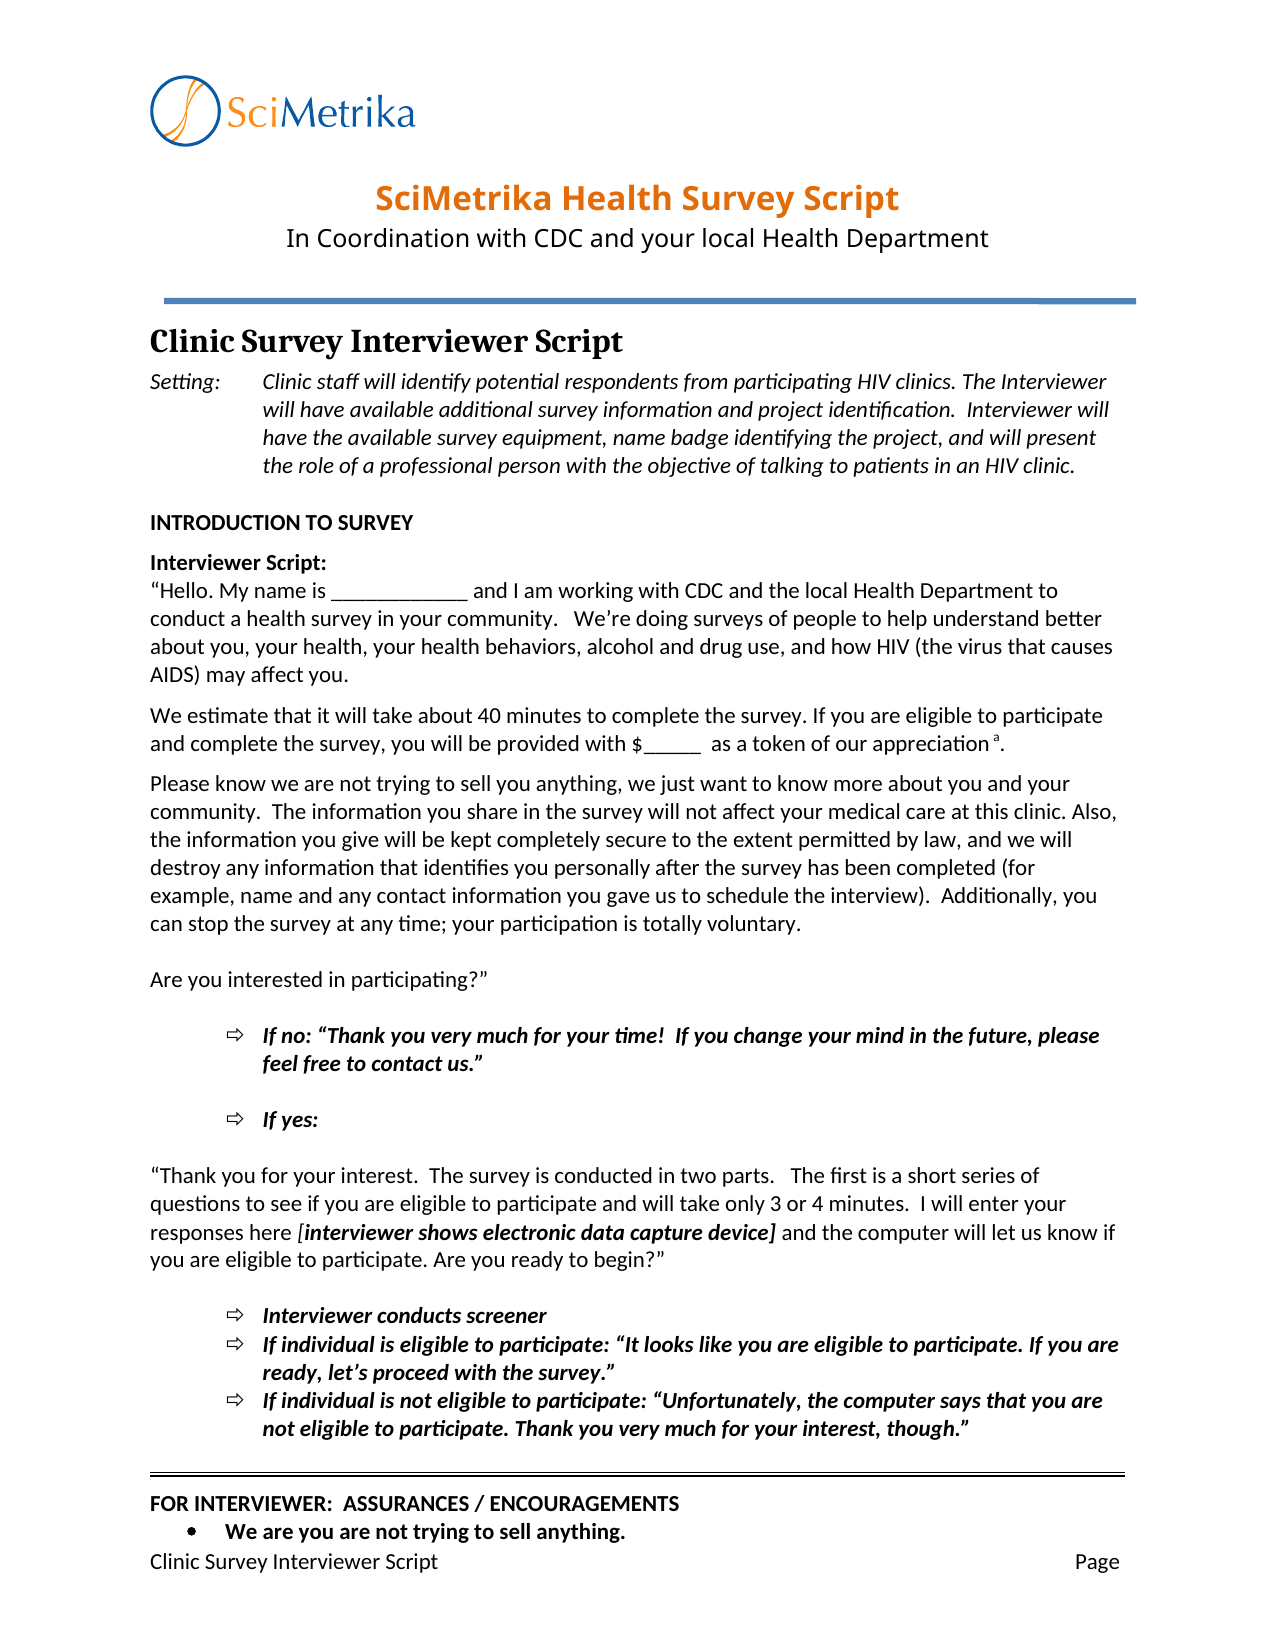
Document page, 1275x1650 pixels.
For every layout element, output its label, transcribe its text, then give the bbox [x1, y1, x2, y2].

list Interviewer conducts screener [225, 1302, 1125, 1330]
text Are you interested in participating?” [150, 965, 1125, 993]
text “Hello. My name is ____________ and I am working with CDC and the local Health Department to conduct a health survey in your community. We’re doing surveys of people to help understand better about you, your health, your health behaviors, alcohol and drug use, and how HIV (the virus that causes AIDS) may affect you. [150, 576, 1125, 688]
text We estimate that it will take about 40 minutes to complete the survey. If you are eligible to participate and complete the survey, you will be provided with $_____ as a token of our appreciation a. [150, 701, 1125, 757]
list We are you are not trying to sell anything. [187, 1517, 1125, 1545]
text Setting: Clinic staff will identify potential respondents from participating HIV clinics. The Interviewer will have available additional survey information and project identification. Interviewer will have the available survey equipment, name badge identifying the project, and will present the role of a professional person with the objective of talking to patients in an HIV clinic. [150, 367, 1125, 479]
list If yes: [225, 1106, 1125, 1133]
list If no: “Thank you very much for your time! If you change your mind in the future, please feel free to contact us.” [225, 1021, 1125, 1077]
list If individual is not eligible to participate: “Unfortunately, the computer says that you are not eligible to participate. Thank you very much for your interest, though.” [225, 1386, 1125, 1442]
text FOR INTERVIEWER: ASSURANCES / ENCOURAGEMENTS [150, 1489, 1125, 1517]
text SciMetrika Health Survey Script [150, 175, 1125, 220]
text Please know we are not trying to sell you anything, we just want to know more about you and your community. The information you share in the survey will not affect your medical care at this clinic. Also, the information you give will be kept completely secure to the extent permitted by law, and we will destroy any information that identifies you personally after the survey has been completed (for example, name and any contact information you gave us to schedule the interview). Additionally, you can stop the survey at any time; your participation is totally voluntary. [150, 769, 1125, 937]
text In Coordination with CDC and your local Health Department [150, 220, 1125, 282]
text “Thank you for your interest. The survey is conducted in two parts. The first is a short series of questions to see if you are eligible to participate and will take only 3 or 4 minutes. I will enter your responses here [interviewer shows electronic data capture device] and the computer will let us know if you are eligible to participate. Are you ready to begin?” [150, 1162, 1125, 1274]
subtitle Clinic Survey Interviewer Script [150, 323, 1125, 361]
text Interviewer Script: [150, 548, 1125, 576]
text INTRODUCTION TO SURVEY [150, 508, 1125, 536]
list If individual is eligible to participate: “It looks like you are eligible to participate. If you are ready, let’s proceed with the survey.” [225, 1330, 1125, 1386]
